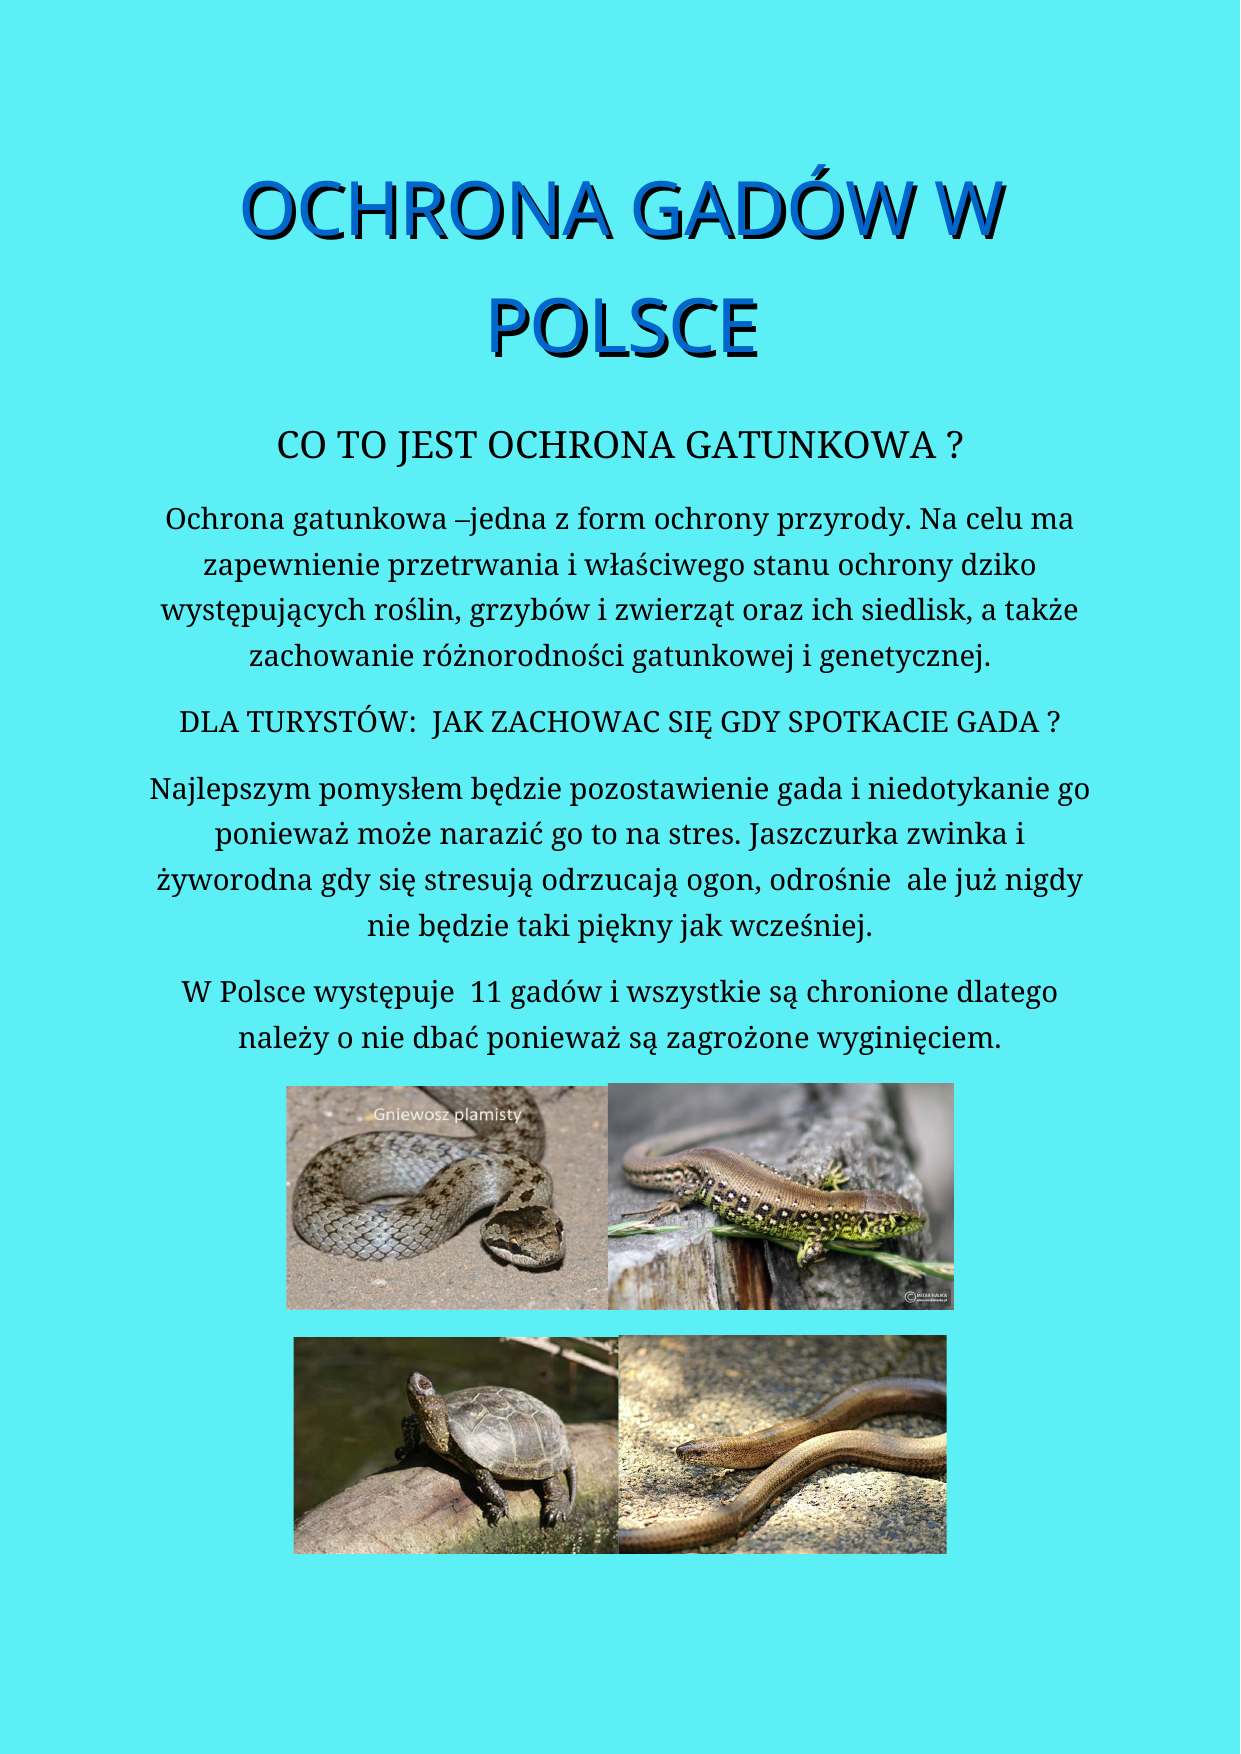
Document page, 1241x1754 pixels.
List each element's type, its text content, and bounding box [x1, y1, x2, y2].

text W Polsce występuje 11 gadów i wszystkie są chronione dlatego należy o nie dbać ponieważ są zagrożone wyginięciem. [148, 971, 1093, 1057]
text Ochrona gatunkowa –jedna z form ochrony przyrody. Na celu ma zapewnienie przetrwania i właściwego stanu ochrony dziko występujących roślin, grzybów i zwierząt oraz ich siedlisk, a także zachowanie różnorodności gatunkowej i genetycznej. [148, 498, 1093, 675]
picture [286, 1083, 954, 1310]
text CO TO JEST OCHRONA GATUNKOWA ? [148, 419, 1093, 470]
picture [293, 1335, 947, 1554]
text Najlepszym pomysłem będzie pozostawienie gada i niedotykanie go ponieważ może narazić go to na stres. Jaszczurka zwinka i żyworodna gdy się stresują odrzucają ogon, odrośnie ale już nigdy nie będzie taki piękny jak wcześniej. [148, 768, 1093, 944]
text DLA TURYSTÓW: JAK ZACHOWAC SIĘ GDY SPOTKACIE GADA ? [148, 701, 1093, 741]
